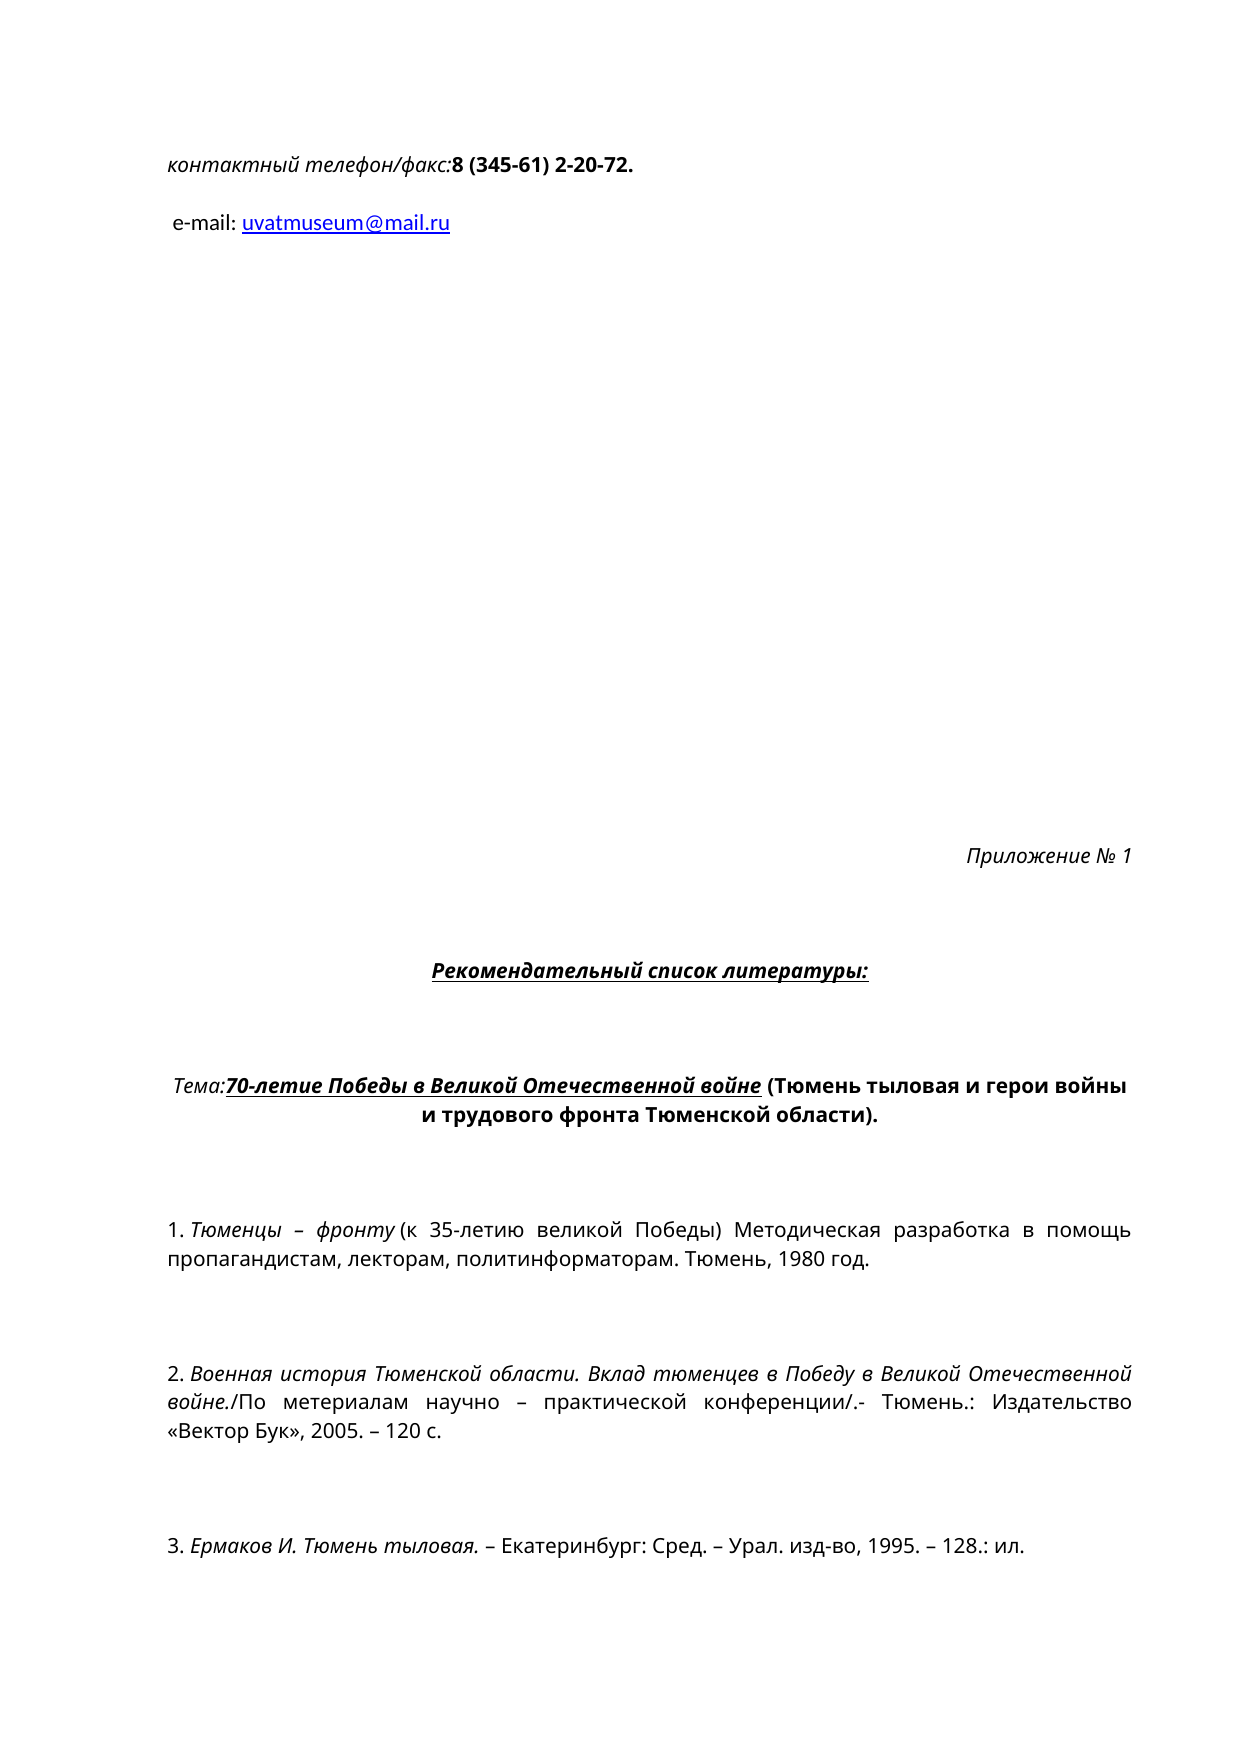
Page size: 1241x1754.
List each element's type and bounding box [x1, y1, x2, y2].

table_cell [164, 118, 1136, 1592]
